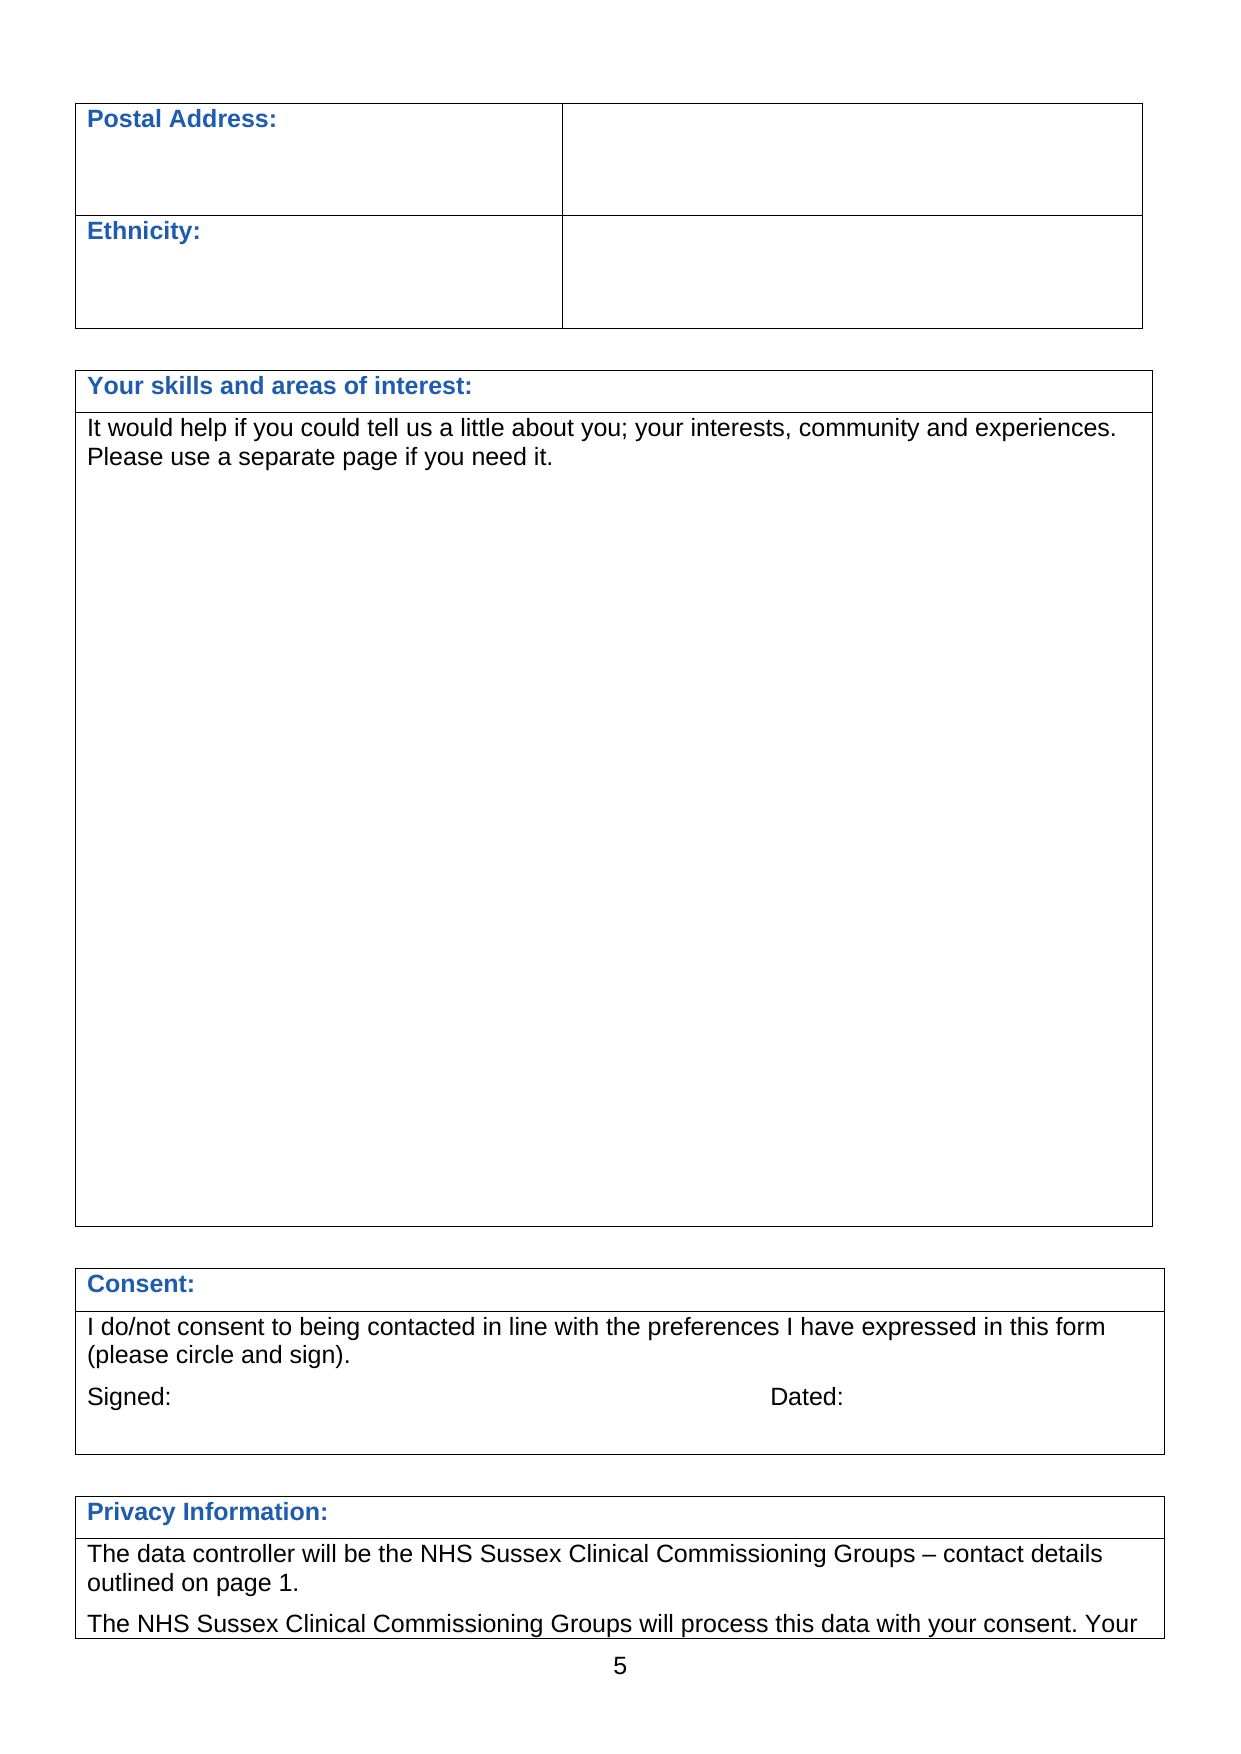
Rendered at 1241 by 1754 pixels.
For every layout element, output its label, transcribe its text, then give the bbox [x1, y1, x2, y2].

table_cell It would help if you could tell us a little about you; your interests, community and experiences. Please use a separate page if you need it. [76, 413, 1152, 1226]
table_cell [76, 1539, 1164, 1638]
table_cell Postal Address: [76, 104, 562, 215]
table_header Your skills and areas of interest: [76, 371, 1152, 412]
table_header Privacy Information: [76, 1497, 1164, 1538]
table_cell [563, 104, 1142, 215]
table_cell Ethnicity: [76, 216, 562, 328]
table_cell [563, 216, 1142, 328]
table_cell I do/not consent to being contacted in line with the preferences I have expressed in this form (please circle and sign). Signed: Dated: [76, 1312, 1164, 1454]
table_header Consent: [76, 1269, 1164, 1311]
